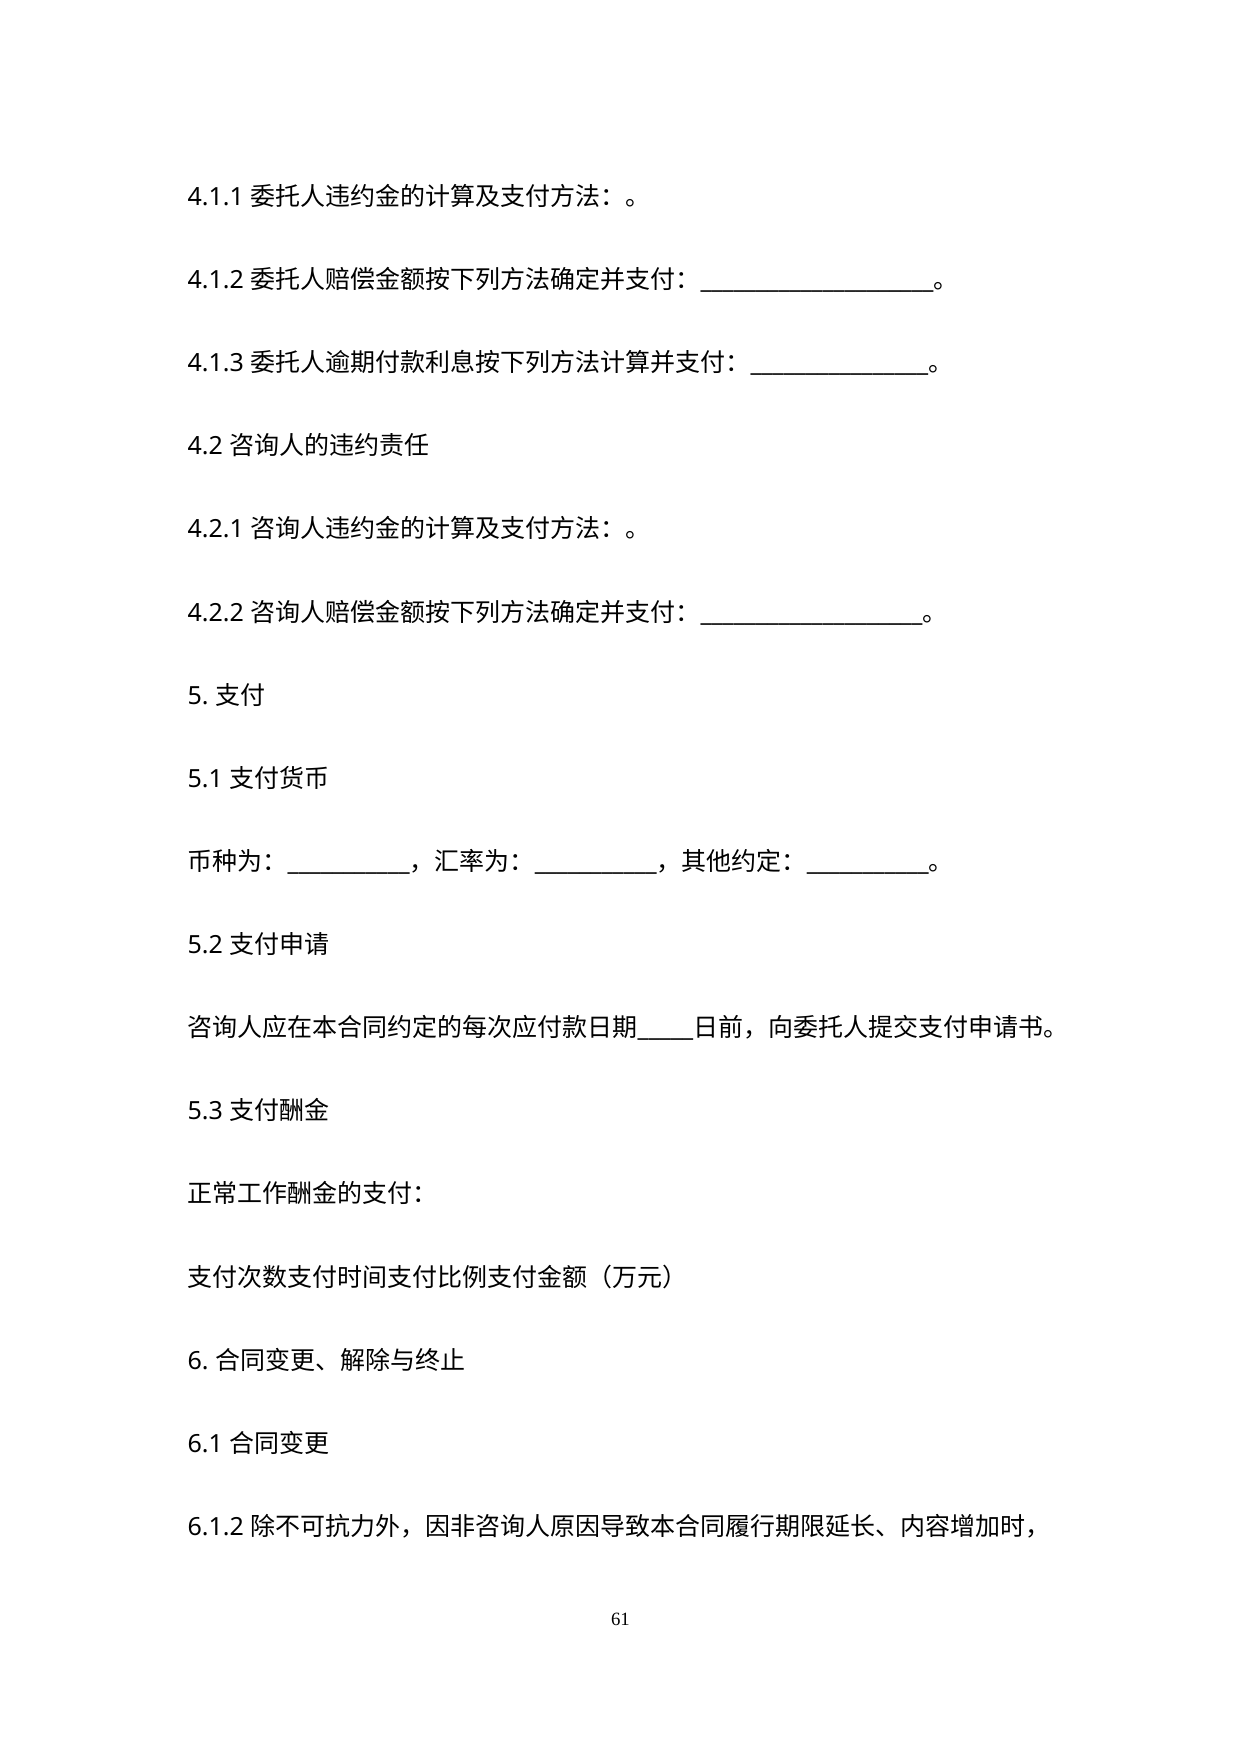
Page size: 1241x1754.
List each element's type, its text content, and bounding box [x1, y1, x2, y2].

text 6.1 合同变更 [187, 1409, 1053, 1474]
text 5.3 支付酬金 [187, 1076, 1053, 1141]
text 4.1.2 委托人赔偿金额按下列方法确定并支付：_____________________。 [187, 245, 1053, 310]
text 4.2 咨询人的违约责任 [187, 411, 1053, 476]
text 咨询人应在本合同约定的每次应付款日期_____日前，向委托人提交支付申请书。 [187, 993, 1053, 1058]
text 币种为：___________，汇率为：___________，其他约定：___________。 [187, 827, 1053, 892]
text 4.2.1 咨询人违约金的计算及支付方法：。 [187, 494, 1053, 559]
text 4.2.2 咨询人赔偿金额按下列方法确定并支付：____________________。 [187, 578, 1053, 643]
text 4.1.3 委托人逾期付款利息按下列方法计算并支付：________________。 [187, 328, 1053, 393]
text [187, 1492, 1053, 1557]
text 正常工作酬金的支付： [187, 1159, 1053, 1224]
text 5.2 支付申请 [187, 910, 1053, 975]
text 支付次数支付时间支付比例支付金额（万元） [187, 1243, 1053, 1308]
text 5.1 支付货币 [187, 744, 1053, 809]
text 4.1.1 委托人违约金的计算及支付方法：。 [187, 162, 1053, 227]
text 5. 支付 [187, 661, 1053, 726]
text 6. 合同变更、解除与终止 [187, 1326, 1053, 1391]
